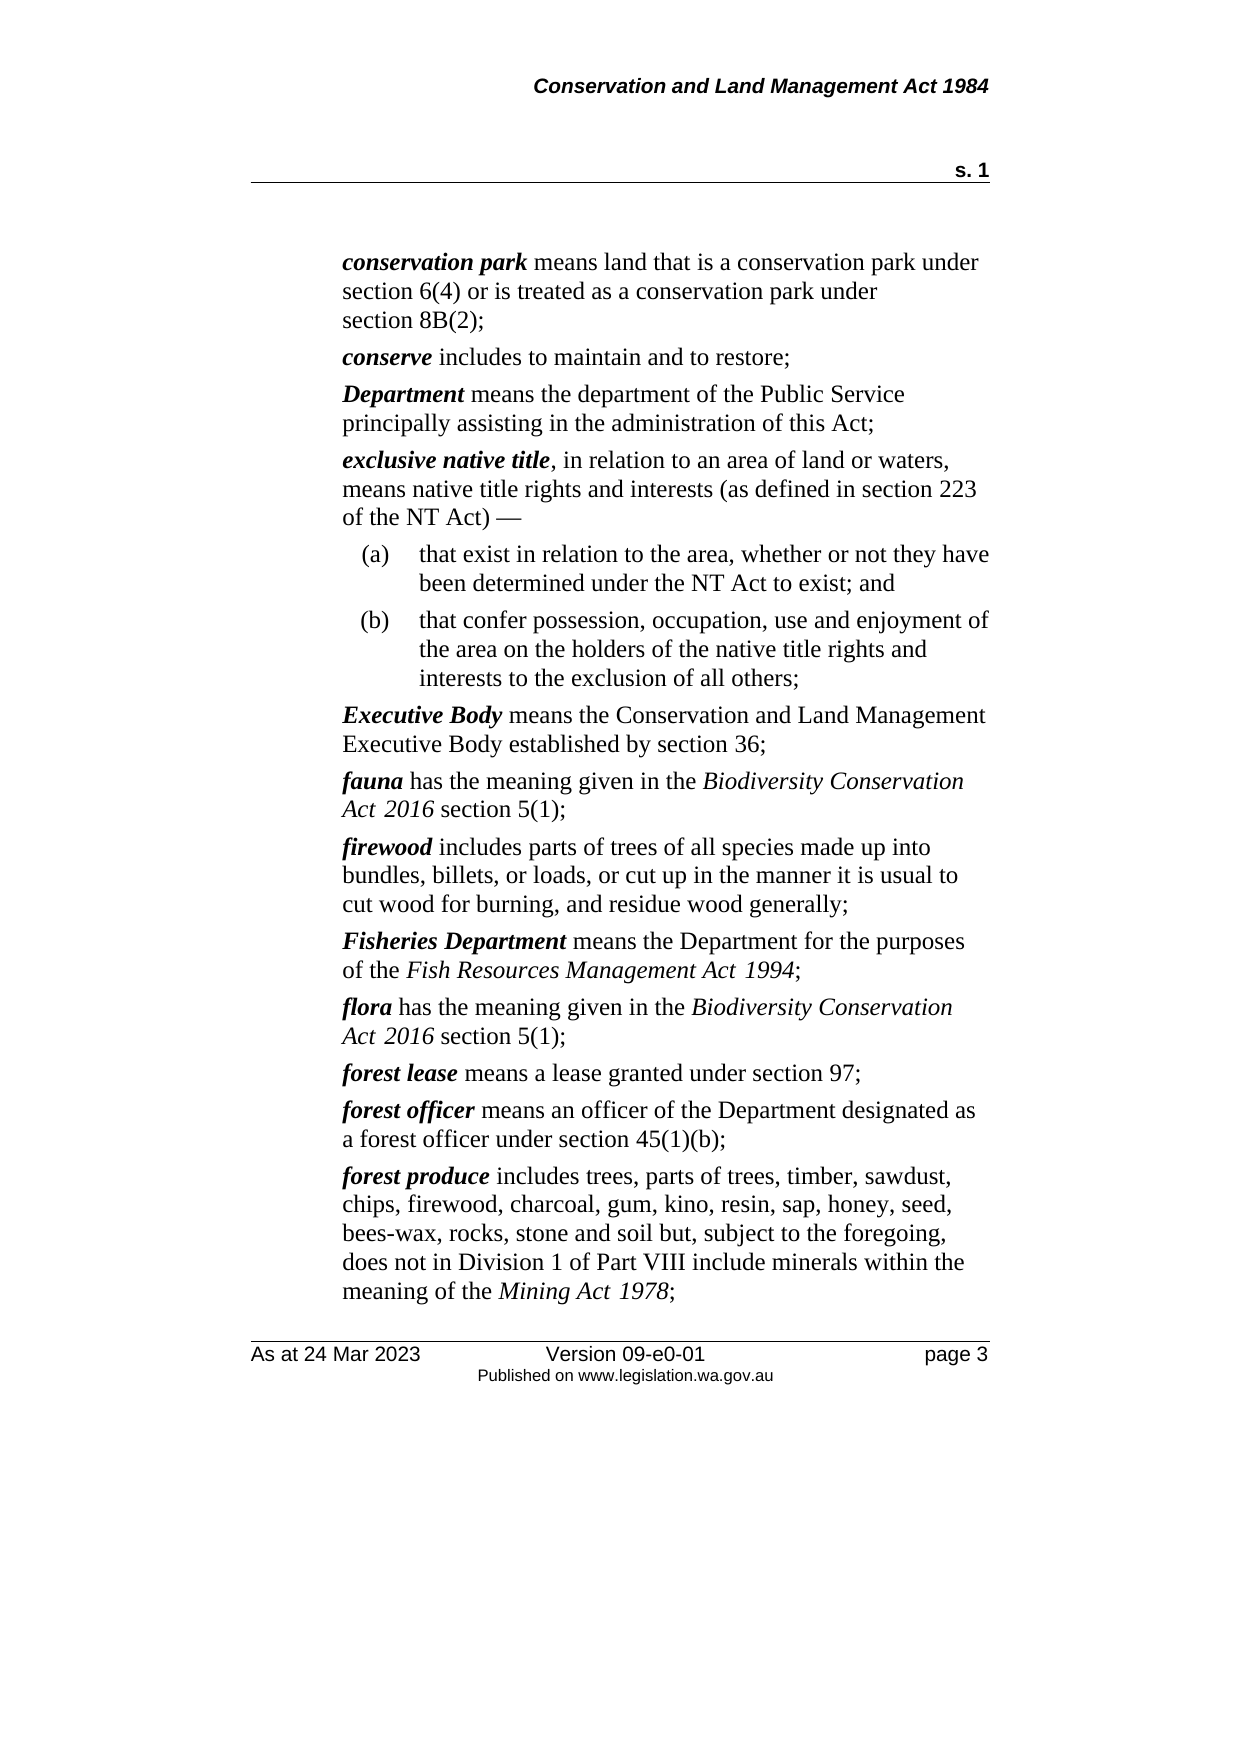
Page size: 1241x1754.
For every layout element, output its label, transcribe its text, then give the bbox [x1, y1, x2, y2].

text exclusive native title, in relation to an area of land or waters, means native title rights and interests (as defined in section 223 of the NT Act) — [251, 445, 990, 531]
text fauna has the meaning given in the Biodiversity Conservation Act 2016 section 5(1); [251, 766, 990, 823]
text conservation park means land that is a conservation park under section 6(4) or is treated as a conservation park under section 8B(2); [251, 247, 990, 334]
text firewood includes parts of trees of all species made up into bundles, billets, or loads, or cut up in the manner it is usual to cut wood for burning, and residue wood generally; [251, 832, 990, 918]
text flora has the meaning given in the Biodiversity Conservation Act 2016 section 5(1); [251, 992, 990, 1049]
text forest officer means an officer of the Department designated as a forest officer under section 45(1)(b); [251, 1095, 990, 1152]
text (b) that confer possession, occupation, use and enjoyment of the area on the holders of the native title rights and interests to the exclusion of all others; [251, 605, 990, 692]
text Executive Body means the Conservation and Land Management Executive Body established by section 36; [251, 700, 990, 757]
text forest produce includes trees, parts of trees, timber, sawdust, chips, firewood, charcoal, gum, kino, resin, sap, honey, seed, bees-wax, rocks, stone and soil but, subject to the foregoing, does not in Division 1 of Part VIII include minerals within the meaning of the Mining Act 1978; [251, 1161, 990, 1304]
text Fisheries Department means the Department for the purposes of the Fish Resources Management Act 1994; [251, 926, 990, 984]
text forest lease means a lease granted under section 97; [251, 1058, 990, 1087]
text Department means the department of the Public Service principally assisting in the administration of this Act; [251, 379, 990, 437]
text conserve includes to maintain and to restore; [251, 342, 990, 371]
text (a) that exist in relation to the area, whether or not they have been determined under the NT Act to exist; and [251, 539, 990, 597]
